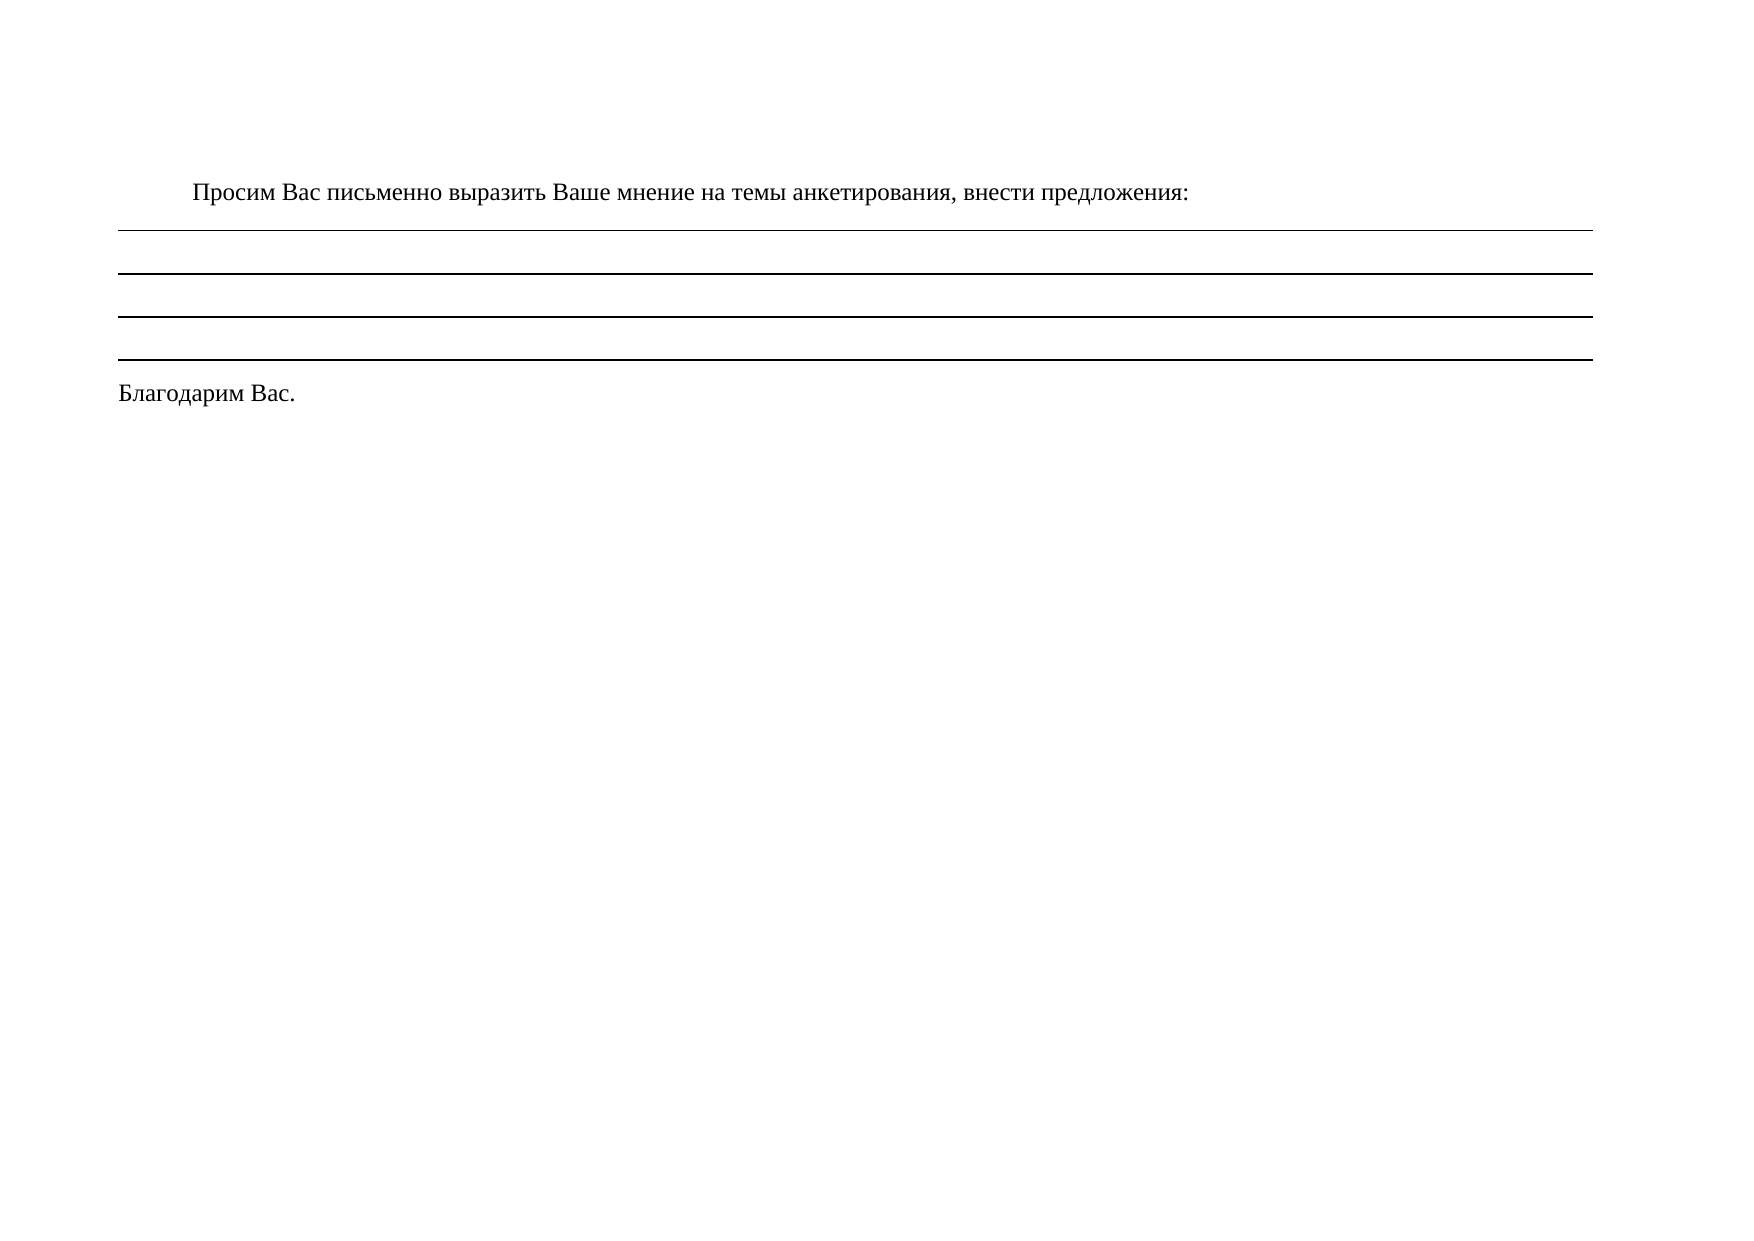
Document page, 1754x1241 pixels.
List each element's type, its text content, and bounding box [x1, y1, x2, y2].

text Просим Вас письменно выразить Ваше мнение на темы анкетирования, внести предложения: [118, 177, 1636, 206]
text Благодарим Вас. [118, 378, 1636, 406]
